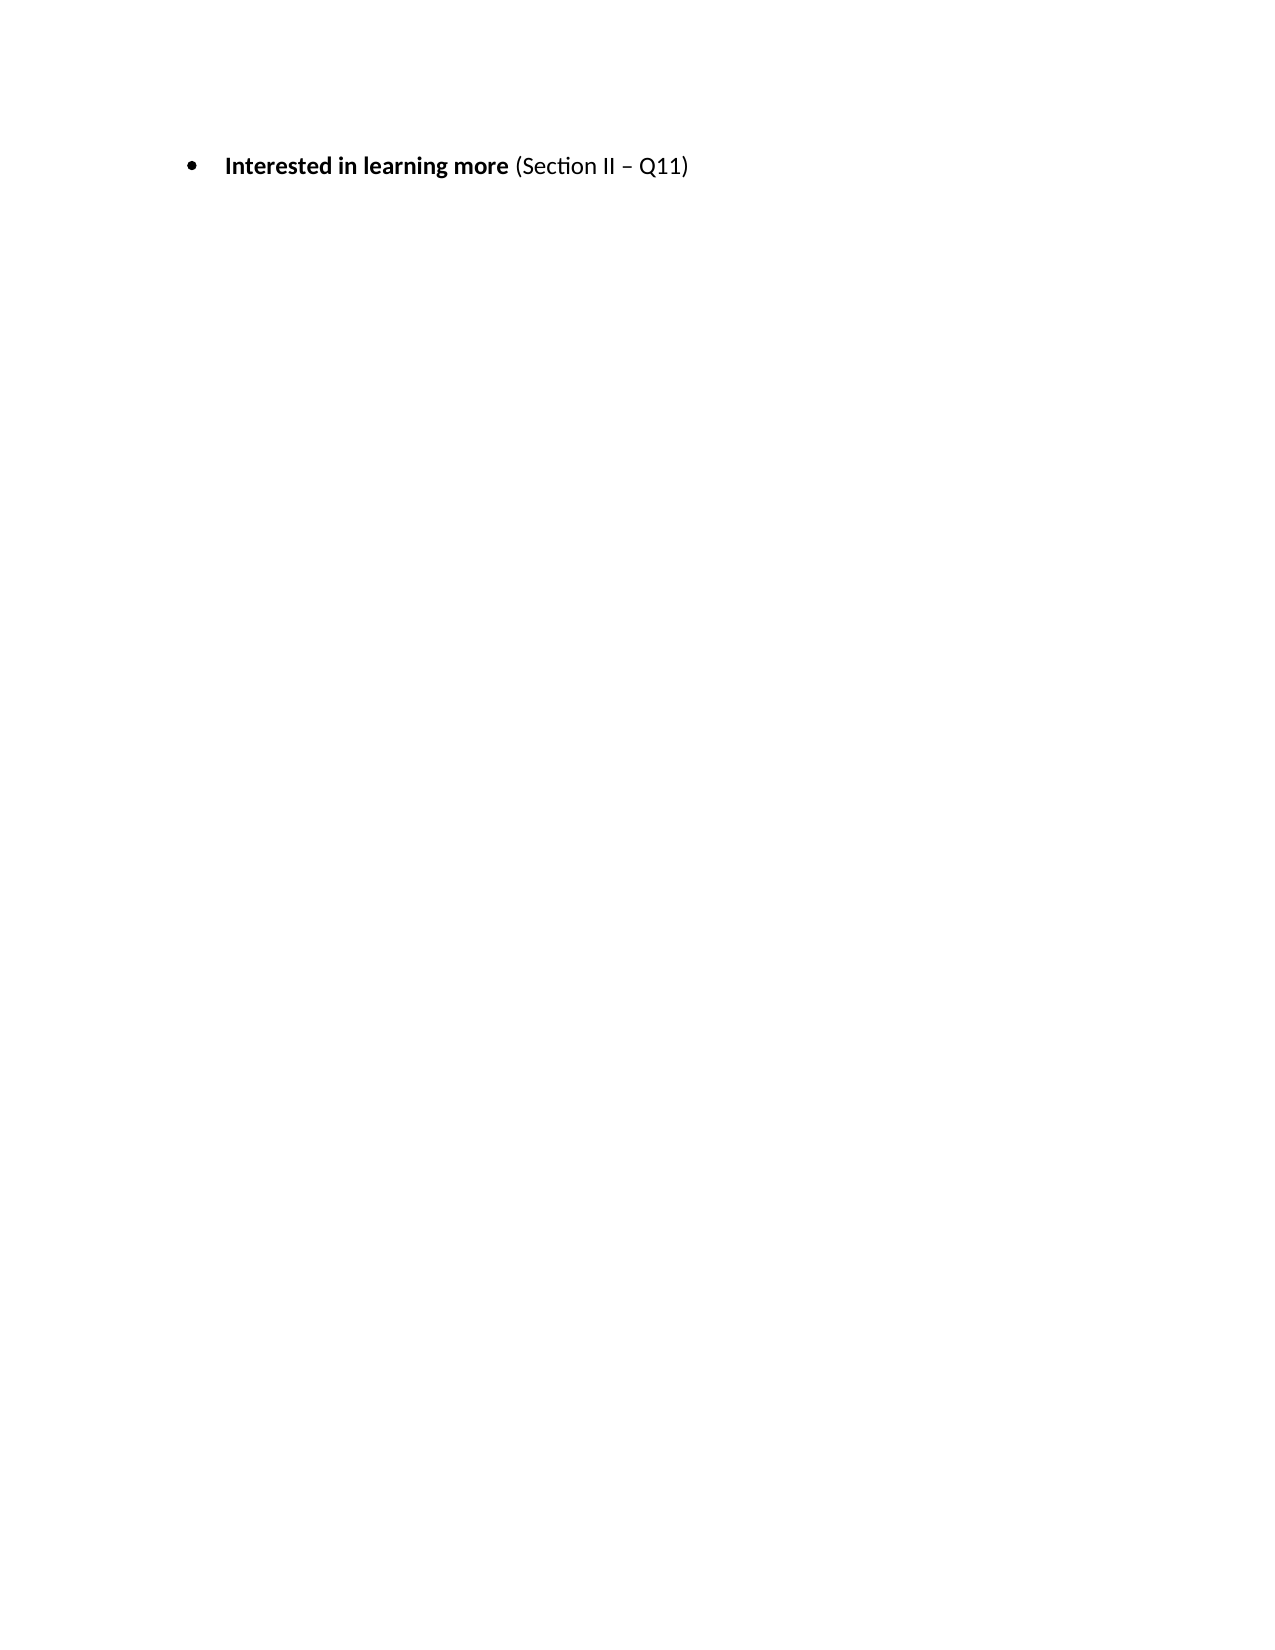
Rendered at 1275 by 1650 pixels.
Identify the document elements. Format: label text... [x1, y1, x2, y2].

list Interested in learning more (Section II – Q11) [187, 150, 1125, 181]
